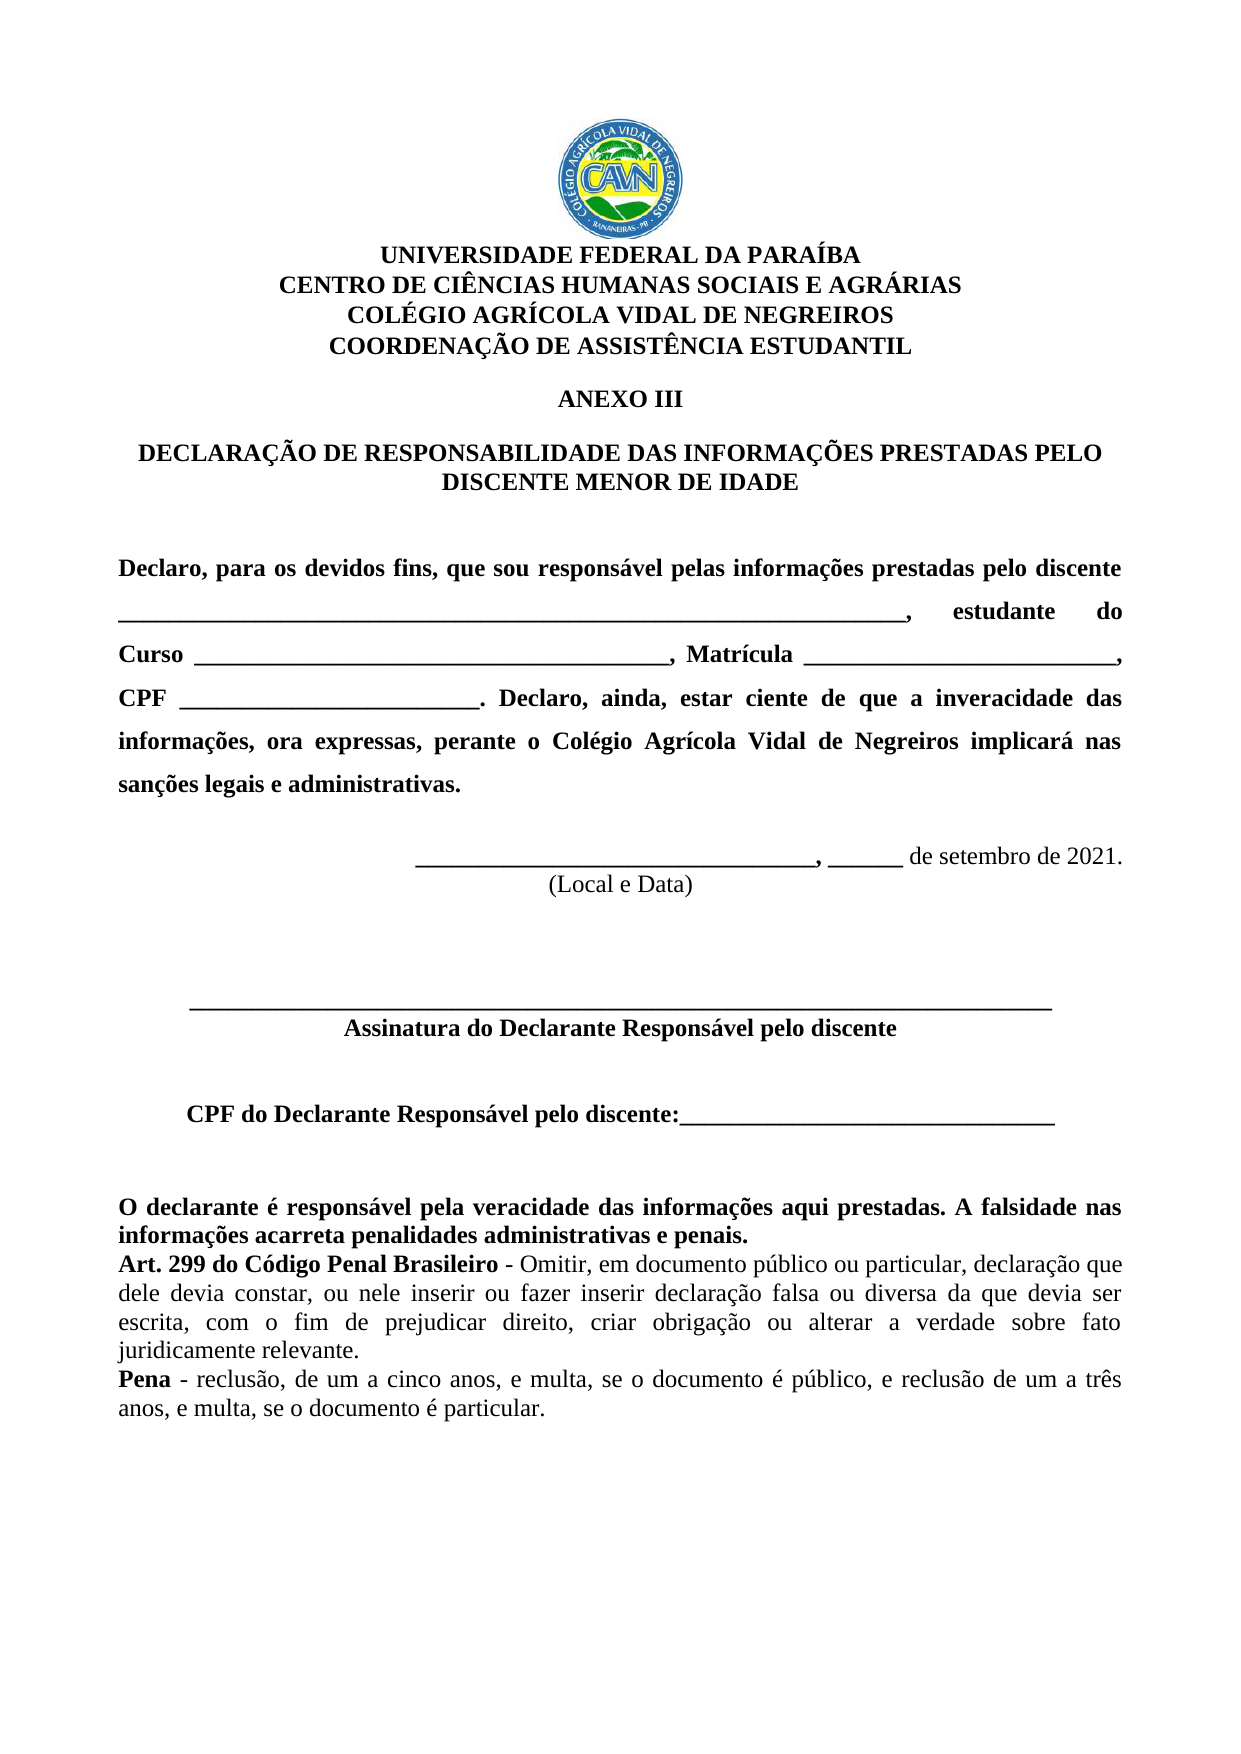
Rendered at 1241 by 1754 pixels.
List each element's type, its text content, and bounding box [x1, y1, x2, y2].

text Pena - reclusão, de um a cinco anos, e multa, se o documento é público, e reclusão de um a três anos, e multa, se o documento é particular. [118, 1364, 1123, 1422]
text Assinatura do Declarante Responsável pelo discente [118, 1013, 1123, 1042]
text COORDENAÇÃO DE ASSISTÊNCIA ESTUDANTIL [118, 331, 1123, 359]
text O declarante é responsável pela veracidade das informações aqui prestadas. A falsidade nas informações acarreta penalidades administrativas e penais. [118, 1192, 1123, 1249]
text CPF do Declarante Responsável pelo discente:______________________________ [118, 1099, 1123, 1128]
text UNIVERSIDADE FEDERAL DA PARAÍBA [118, 240, 1123, 269]
text Art. 299 do Código Penal Brasileiro - Omitir, em documento público ou particular, declaração que dele devia constar, ou nele inserir ou fazer inserir declaração falsa ou diversa da que devia ser escrita, com o fim de prejudicar direito, criar obrigação ou alterar a verdade sobre fato juridicamente relevante. [118, 1249, 1123, 1364]
text COLÉGIO AGRÍCOLA VIDAL DE NEGREIROS [118, 301, 1123, 329]
text DECLARAÇÃO DE RESPONSABILIDADE DAS INFORMAÇÕES PRESTADAS PELO DISCENTE MENOR DE IDADE [118, 438, 1123, 496]
text Declaro, para os devidos fins, que sou responsável pelas informações prestadas pelo discente _______________________________________________________________, estudante do Curso ______________________________________, Matrícula _________________________, CPF ________________________. Declaro, ainda, estar ciente de que a inveracidade das informações, ora expressas, perante o Colégio Agrícola Vidal de Negreiros implicará nas sanções legais e administrativas. [118, 553, 1123, 798]
text (Local e Data) [118, 869, 1123, 898]
text ________________________________, ______ de setembro de 2021. [118, 841, 1123, 869]
text CENTRO DE CIÊNCIAS HUMANAS SOCIAIS E AGRÁRIAS [118, 271, 1123, 299]
text _____________________________________________________________________ [118, 984, 1123, 1013]
text ANEXO III [118, 384, 1123, 413]
